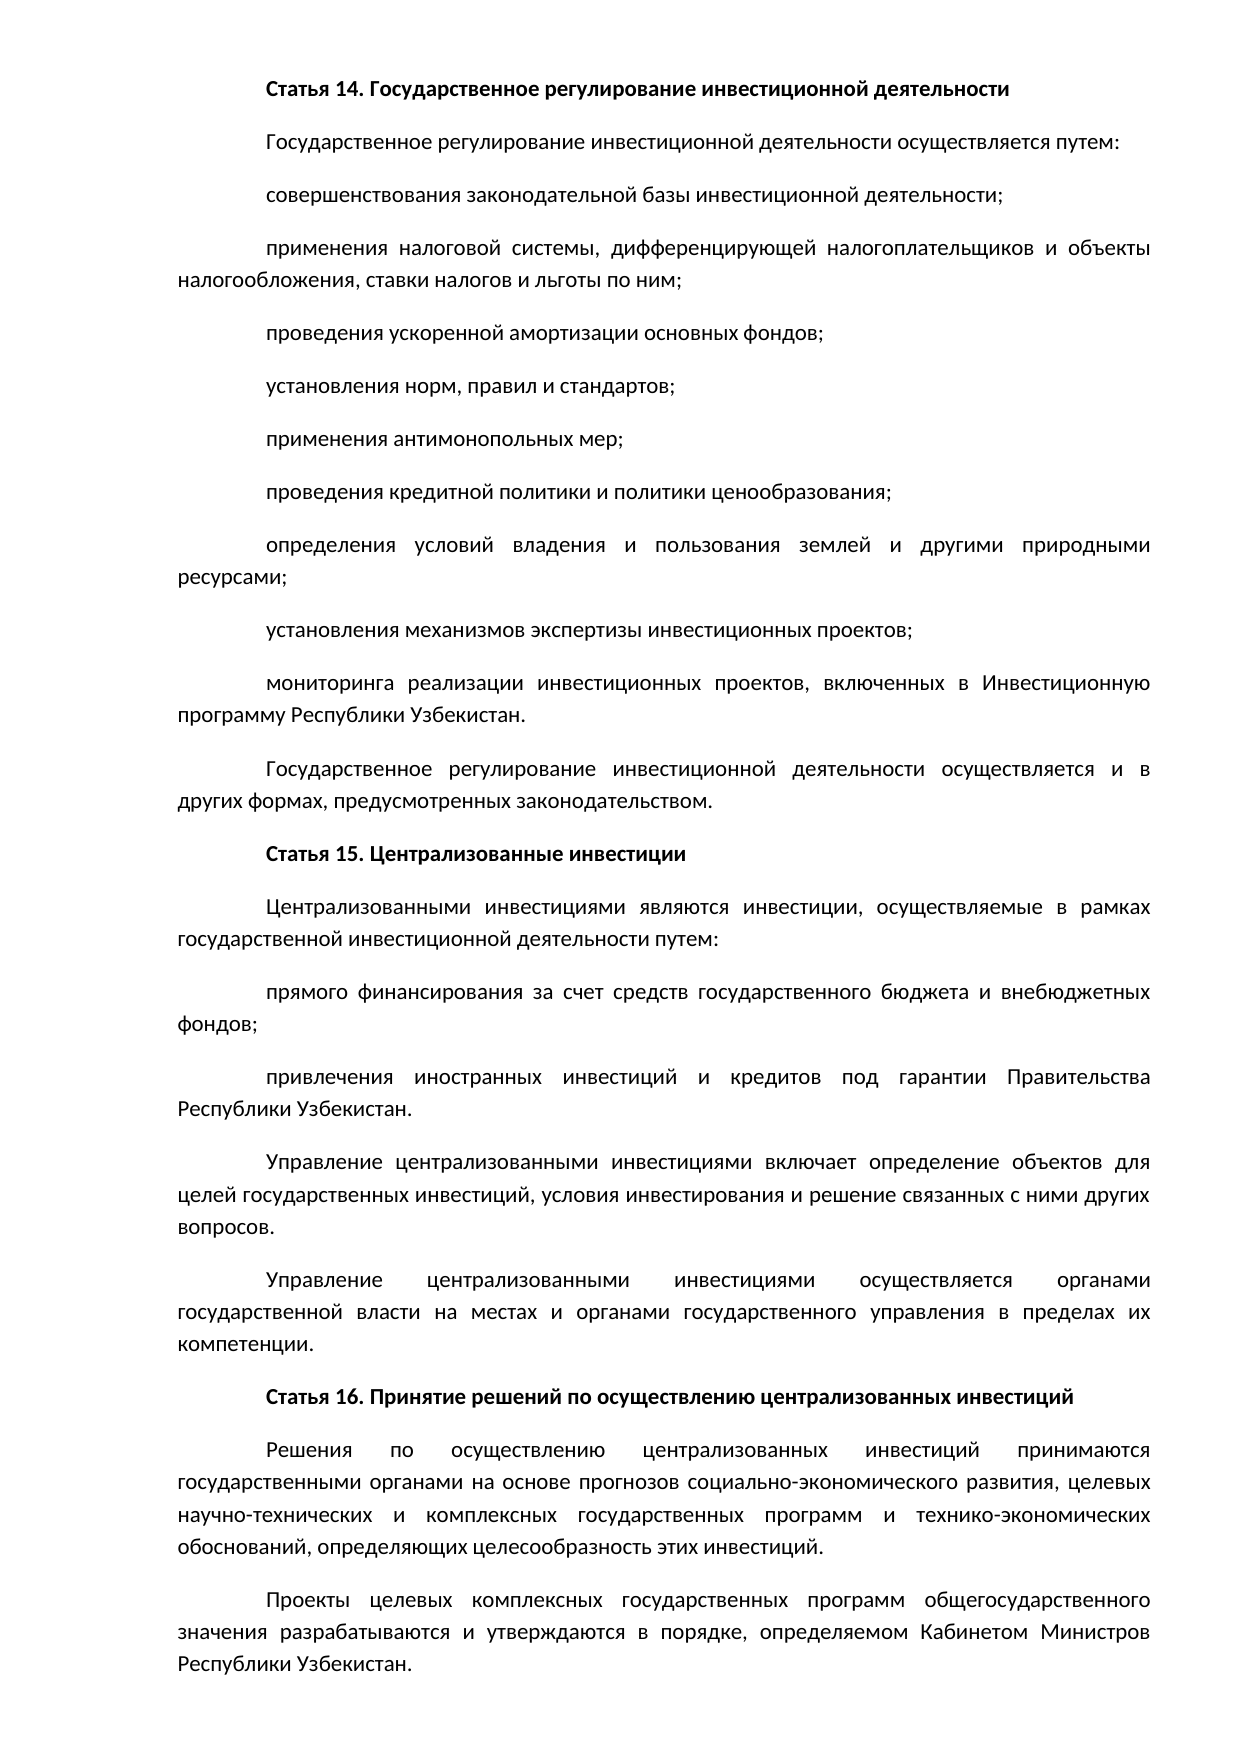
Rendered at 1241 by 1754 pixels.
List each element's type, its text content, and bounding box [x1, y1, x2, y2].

text мониторинга реализации инвестиционных проектов, включенных в Инвестиционную программу Республики Узбекистан. [177, 668, 1152, 729]
text определения условий владения и пользования землей и другими природными ресурсами; [177, 530, 1152, 590]
text прямого финансирования за счет средств государственного бюджета и внебюджетных фондов; [177, 977, 1152, 1037]
text Статья 15. Централизованные инвестиции [177, 839, 1152, 867]
text применения налоговой системы, дифференцирующей налогоплательщиков и объекты налогообложения, ставки налогов и льготы по ним; [177, 233, 1152, 293]
text проведения кредитной политики и политики ценообразования; [177, 477, 1152, 505]
text Статья 14. Государственное регулирование инвестиционной деятельности [177, 74, 1152, 102]
text Управление централизованными инвестициями включает определение объектов для целей государственных инвестиций, условия инвестирования и решение связанных с ними других вопросов. [177, 1147, 1152, 1240]
text совершенствования законодательной базы инвестиционной деятельности; [177, 180, 1152, 208]
text Статья 16. Принятие решений по осуществлению централизованных инвестиций [177, 1382, 1152, 1410]
text проведения ускоренной амортизации основных фондов; [177, 318, 1152, 346]
text применения антимонопольных мер; [177, 424, 1152, 452]
text установления механизмов экспертизы инвестиционных проектов; [177, 615, 1152, 643]
text Управление централизованными инвестициями осуществляется органами государственной власти на местах и органами государственного управления в пределах их компетенции. [177, 1265, 1152, 1357]
text установления норм, правил и стандартов; [177, 371, 1152, 399]
text Государственное регулирование инвестиционной деятельности осуществляется и в других формах, предусмотренных законодательством. [177, 754, 1152, 814]
text Государственное регулирование инвестиционной деятельности осуществляется путем: [177, 127, 1152, 155]
text Централизованными инвестициями являются инвестиции, осуществляемые в рамках государственной инвестиционной деятельности путем: [177, 892, 1152, 952]
text Решения по осуществлению централизованных инвестиций принимаются государственными органами на основе прогнозов социально-экономического развития, целевых научно-технических и комплексных государственных программ и технико-экономических обоснований, определяющих целесообразность этих инвестиций. [177, 1435, 1152, 1560]
text Проекты целевых комплексных государственных программ общегосударственного значения разрабатываются и утверждаются в порядке, определяемом Кабинетом Министров Республики Узбекистан. [177, 1585, 1152, 1677]
text привлечения иностранных инвестиций и кредитов под гарантии Правительства Республики Узбекистан. [177, 1062, 1152, 1122]
